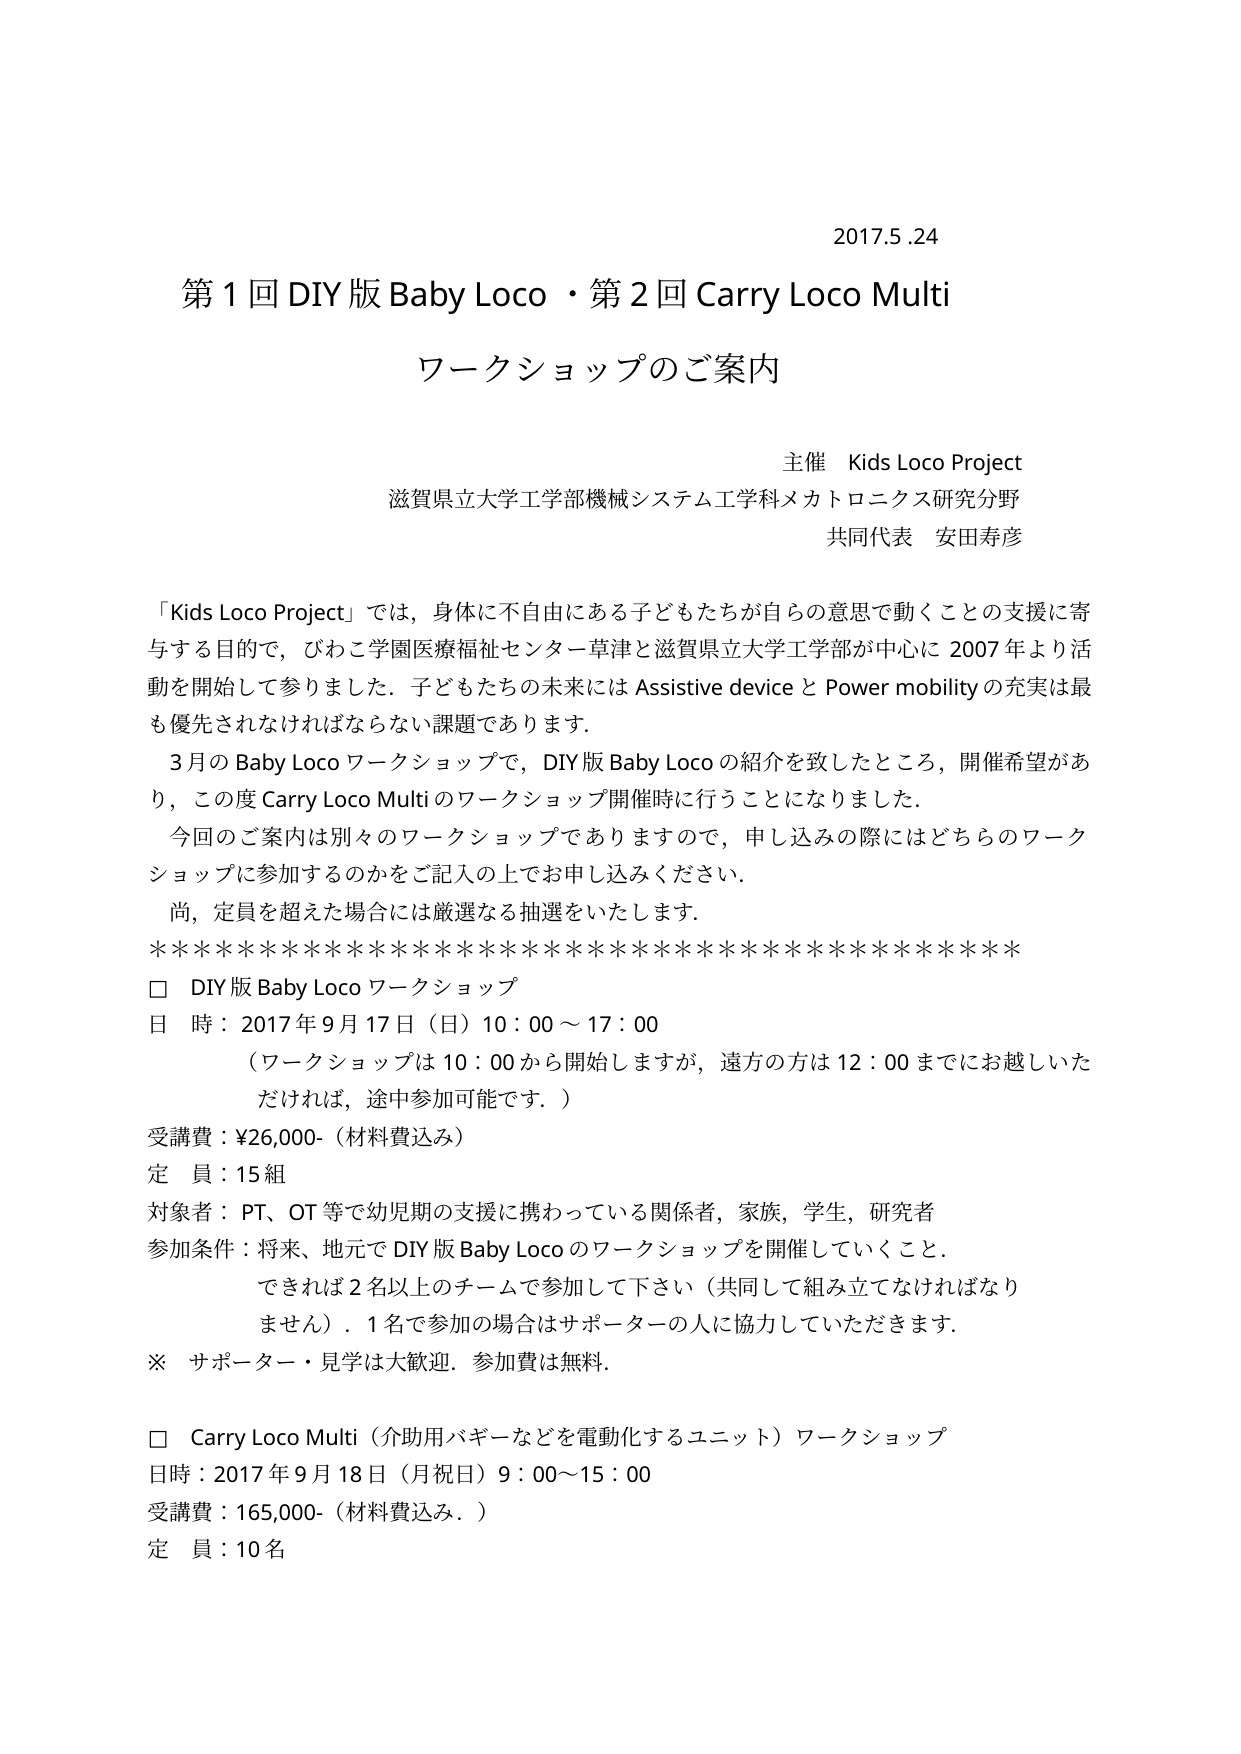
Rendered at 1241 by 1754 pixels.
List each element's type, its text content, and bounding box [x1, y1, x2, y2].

text 「Kids Loco Project」では，身体に不自由にある子どもたちが自らの意思で動くことの支援に寄与する目的で，びわこ学園医療福祉センター草津と滋賀県立大学工学部が中心に2007年より活動を開始して参りました．子どもたちの未来にはAssistive deviceとPower mobilityの充実は最も優先されなければならない課題であります． [148, 592, 1092, 742]
text 日 時： 2017年9月17日（日）10：00 ～ 17：00 [148, 1004, 1092, 1042]
text 対象者： PT、OT 等で幼児期の支援に携わっている関係者，家族，学生，研究者 [148, 1192, 1092, 1229]
text 尚，定員を超えた場合には厳選なる抽選をいたします． [148, 892, 1092, 929]
text ※ サポーター・見学は大歓迎．参加費は無料． [148, 1342, 1092, 1379]
text 参加条件：将来、地元でDIY版Baby Locoのワークショップを開催していくこと． [148, 1229, 1092, 1267]
text 定 員：10名 [148, 1529, 1092, 1567]
text ＊＊＊＊＊＊＊＊＊＊＊＊＊＊＊＊＊＊＊＊＊＊＊＊＊＊＊＊＊＊＊＊＊＊＊＊＊＊＊＊ [148, 929, 1092, 967]
text □ DIY版Baby Locoワークショップ [148, 967, 1092, 1004]
text ません）．1名で参加の場合はサポーターの人に協力していただきます． [148, 1304, 1092, 1342]
text 第1回DIY版Baby Loco ・第2回Carry Loco Multi [148, 254, 1092, 329]
text 受講費：¥26,000-（材料費込み） [148, 1117, 1092, 1154]
text 主催 Kids Loco Project [148, 442, 1092, 479]
text 滋賀県立大学工学部機械システム工学科メカトロニクス研究分野 [148, 479, 1092, 517]
text 2017.5 .24 [148, 217, 1092, 254]
text 受講費：165,000-（材料費込み．） [148, 1492, 1092, 1529]
text 共同代表 安田寿彦 [148, 517, 1092, 554]
text ワークショップのご案内 [148, 329, 1092, 404]
text 今回のご案内は別々のワークショップでありますので，申し込みの際にはどちらのワークショップに参加するのかをご記入の上でお申し込みください． [148, 817, 1092, 892]
text （ワークショップは10：00から開始しますが，遠方の方は12：00までにお越しいただければ，途中参加可能です．） [148, 1042, 1092, 1117]
text □ Carry Loco Multi（介助用バギーなどを電動化するユニット）ワークショップ [148, 1417, 1092, 1454]
text 日時：2017年9月18日（月祝日）9：00～15：00 [148, 1454, 1092, 1492]
text 定 員：15組 [148, 1154, 1092, 1192]
text 3月のBaby Locoワークショップで，DIY版Baby Locoの紹介を致したところ，開催希望があり，この度Carry Loco Multiのワークショップ開催時に行うことになりました． [148, 742, 1092, 817]
text できれば2名以上のチームで参加して下さい（共同して組み立てなければなり [148, 1267, 1092, 1304]
